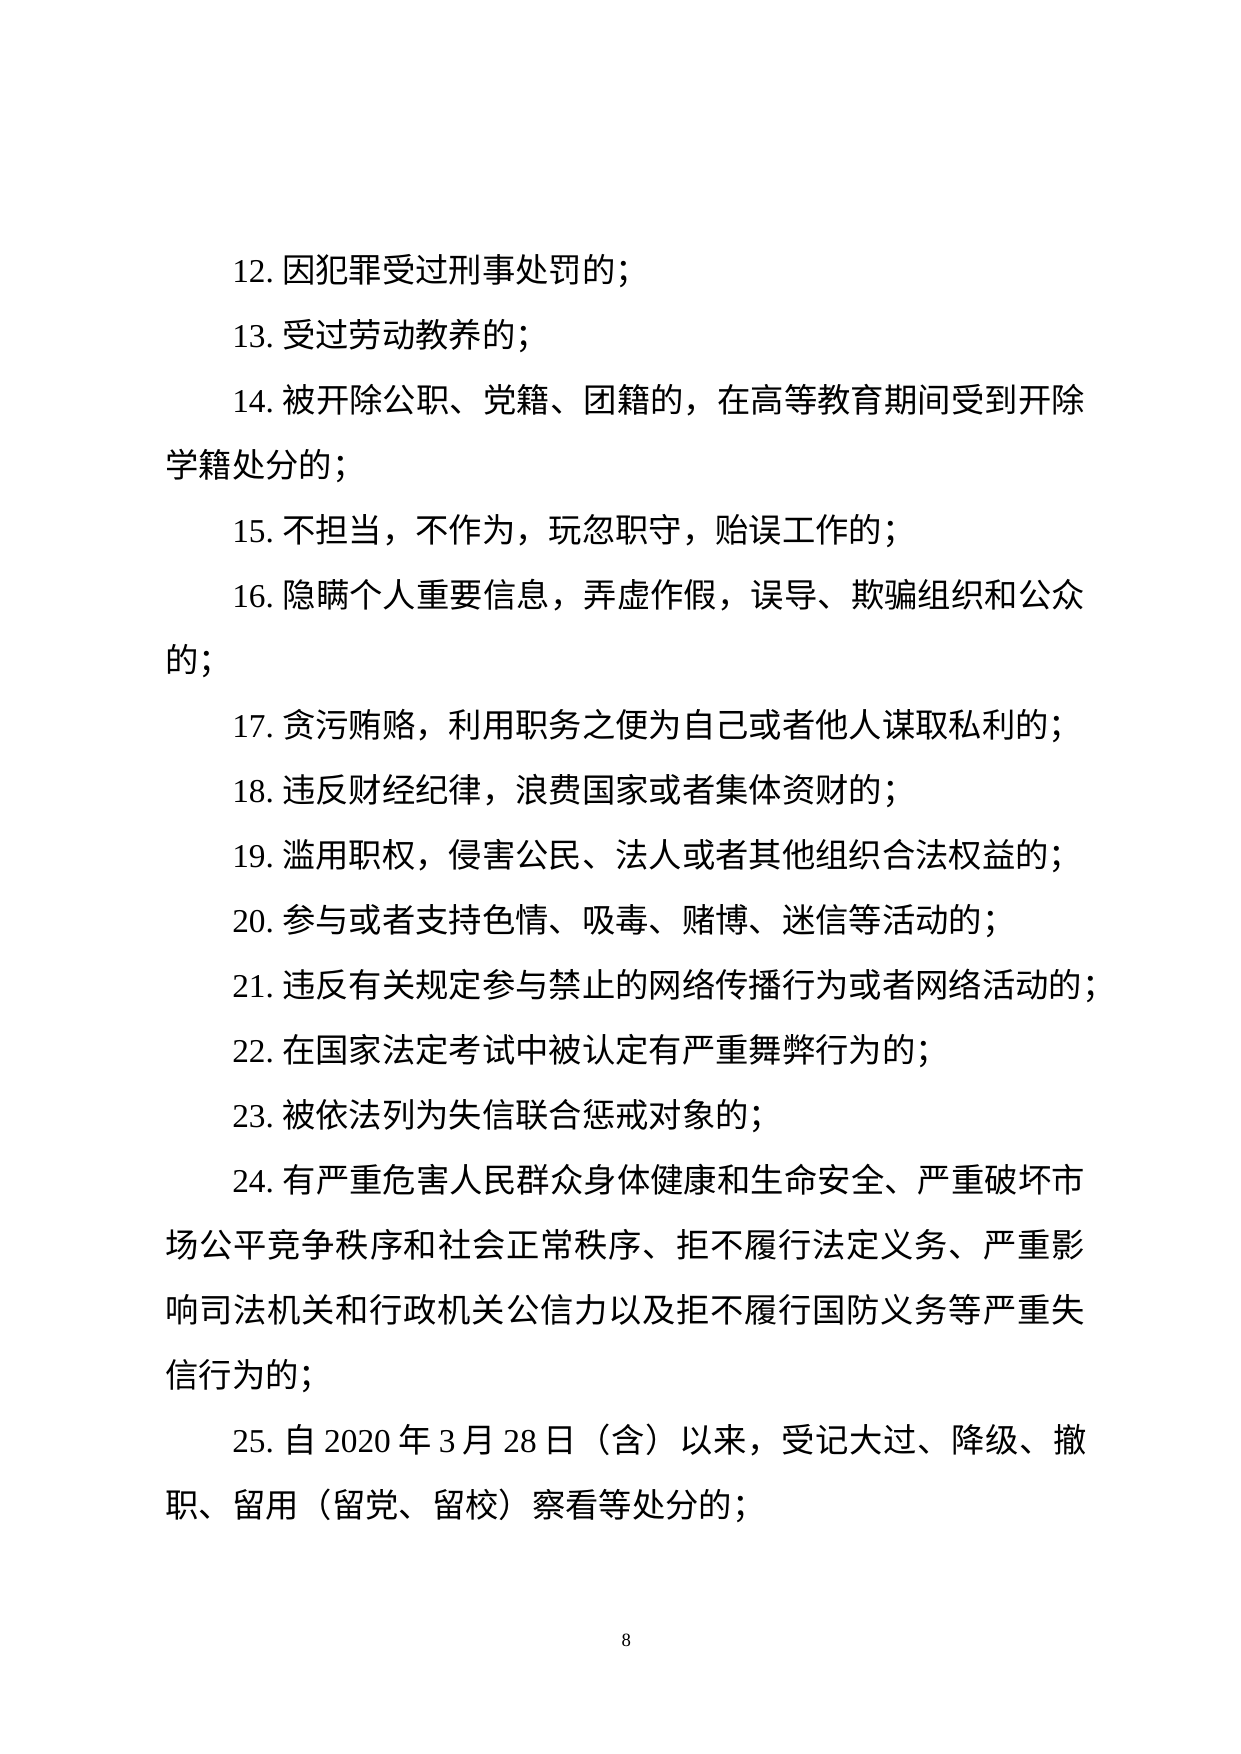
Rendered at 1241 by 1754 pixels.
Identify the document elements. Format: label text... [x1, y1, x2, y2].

text 19. 滥用职权，侵害公民、法人或者其他组织合法权益的； [165, 821, 1087, 886]
text 16. 隐瞒个人重要信息，弄虚作假，误导、欺骗组织和公众的； [165, 561, 1087, 691]
text 20. 参与或者支持色情、吸毒、赌博、迷信等活动的； [165, 886, 1087, 951]
text 25. 自2020年3月28日（含）以来，受记大过、降级、撤职、留用（留党、留校）察看等处分的； [165, 1406, 1087, 1536]
text 18. 违反财经纪律，浪费国家或者集体资财的； [165, 756, 1087, 821]
text 12. 因犯罪受过刑事处罚的； [165, 236, 1087, 301]
text 17. 贪污贿赂，利用职务之便为自己或者他人谋取私利的； [165, 691, 1087, 756]
text 22. 在国家法定考试中被认定有严重舞弊行为的； [165, 1016, 1087, 1081]
text 14. 被开除公职、党籍、团籍的，在高等教育期间受到开除学籍处分的； [165, 366, 1087, 496]
text 23. 被依法列为失信联合惩戒对象的； [165, 1081, 1087, 1146]
text 24. 有严重危害人民群众身体健康和生命安全、严重破坏市场公平竞争秩序和社会正常秩序、拒不履行法定义务、严重影响司法机关和行政机关公信力以及拒不履行国防义务等严重失信行为的； [165, 1146, 1087, 1406]
text 21. 违反有关规定参与禁止的网络传播行为或者网络活动的； [165, 951, 1087, 1016]
text 15. 不担当，不作为，玩忽职守，贻误工作的； [165, 496, 1087, 561]
text 13. 受过劳动教养的； [165, 301, 1087, 366]
